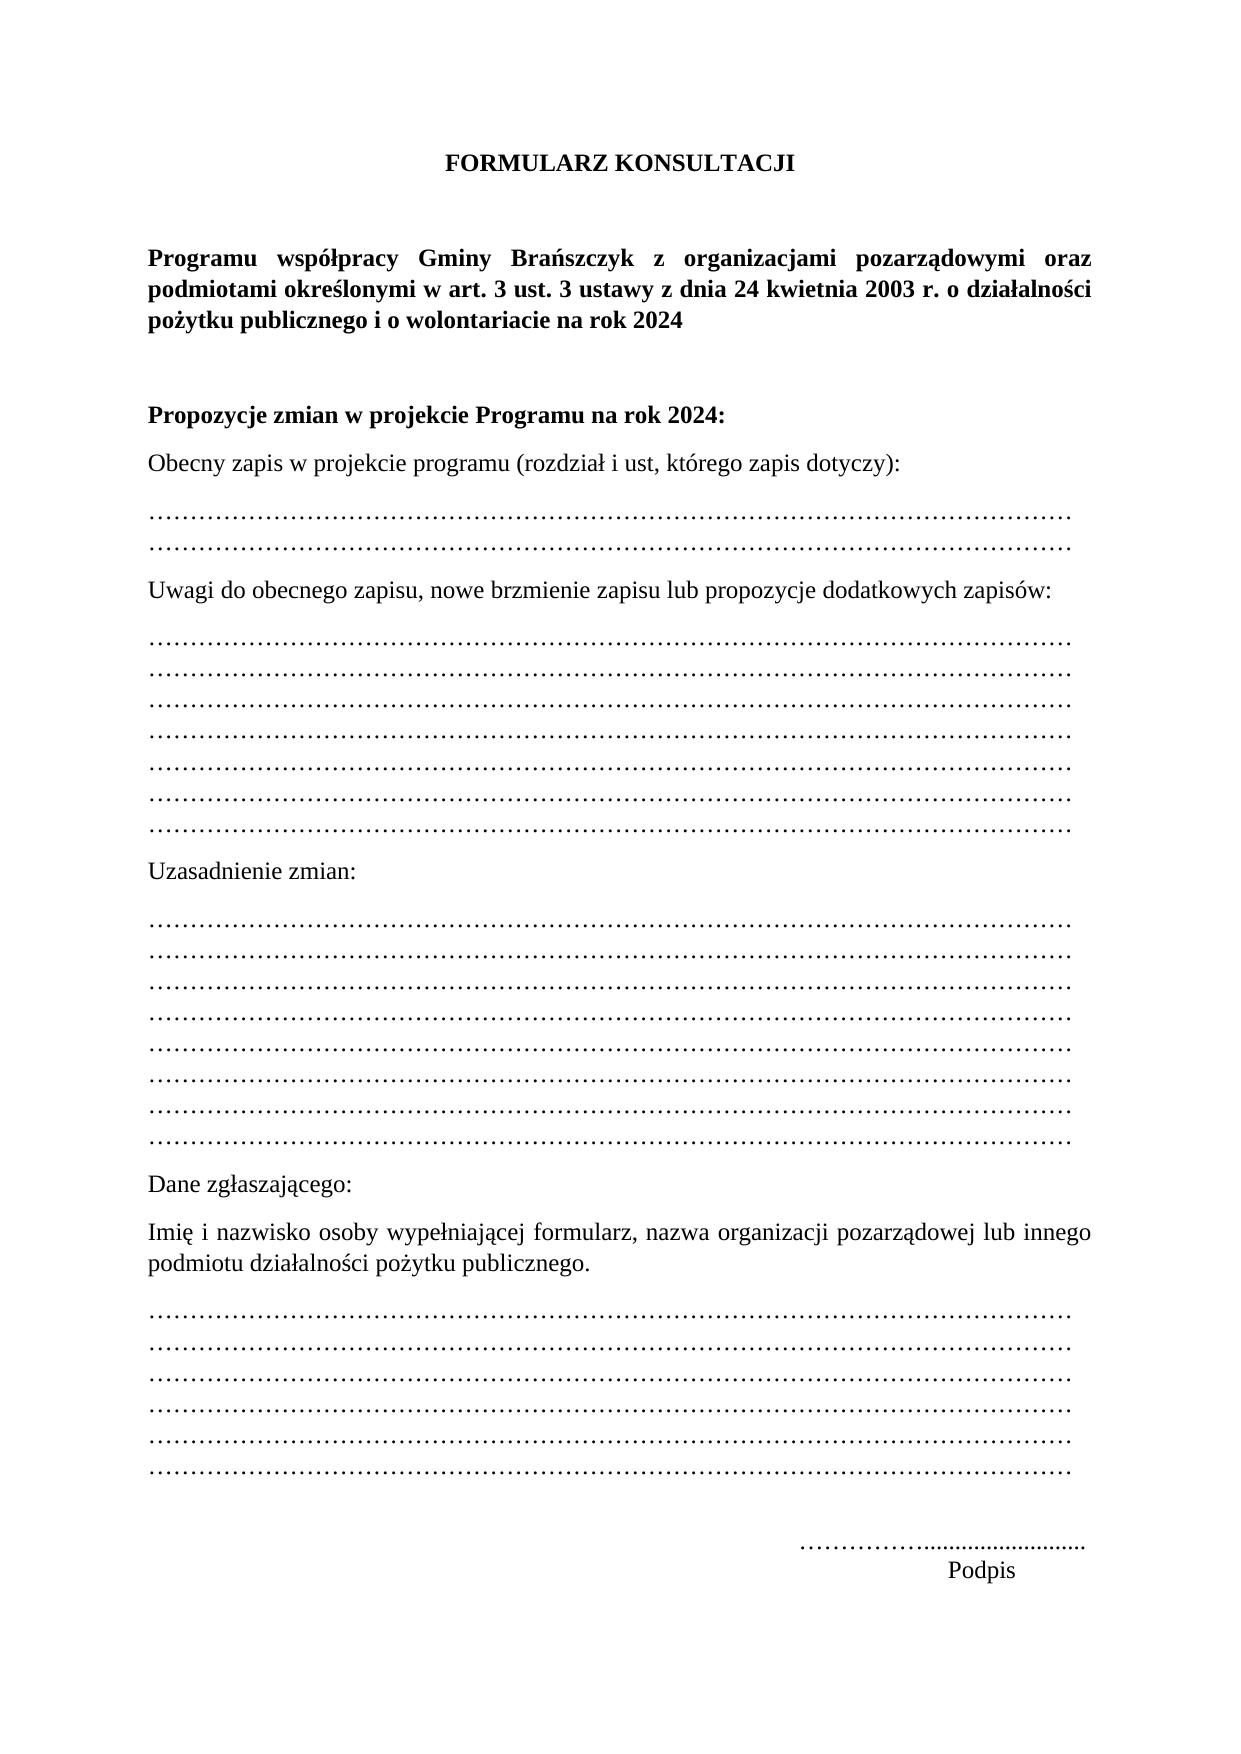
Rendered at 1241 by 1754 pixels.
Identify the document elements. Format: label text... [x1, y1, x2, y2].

text FORMULARZ KONSULTACJI [148, 148, 1093, 176]
text Uwagi do obecnego zapisu, nowe brzmienie zapisu lub propozycje dodatkowych zapisów: [148, 575, 1093, 603]
text Dane zgłaszającego: [148, 1169, 1093, 1198]
text …………………………………………………………………………………………………………………………………………………………………………………………………… [148, 496, 1093, 556]
text Propozycje zmian w projekcie Programu na rok 2024: [148, 401, 1093, 429]
text Imię i nazwisko osoby wypełniającej formularz, nazwa organizacji pozarządowej lub innego podmiotu działalności pożytku publicznego. [148, 1217, 1093, 1277]
text Obecny zapis w projekcie programu (rozdział i ust, którego zapis dotyczy): [148, 448, 1093, 477]
text …………….......................... [148, 1526, 1093, 1555]
text Uzasadnienie zmian: [148, 856, 1093, 885]
text ………………………………………………………………………………………………………………………………………………………………………………………………………………………………………………………………………………………………………………………………………………………………………………………………………………………………………………………………………………………………………………………………………………………………………………………………………………………………………………………………………………………………………………… [148, 622, 1093, 837]
text Programu współpracy Gminy Brańszczyk z organizacjami pozarządowymi oraz podmiotami określonymi w art. 3 ust. 3 ustawy z dnia 24 kwietnia 2003 r. o działalności pożytku publicznego i o wolontariacie na rok 2024 [148, 243, 1093, 334]
text ……………………………………………………………………………………………………………………………………………………………………………………………………………………………………………………………………………………………………………………………………………………………………………………………………………………………………………………………………………………………………………………………………………………………………………………………………………… [148, 1296, 1093, 1479]
text Podpis [148, 1555, 1093, 1584]
text …………………………………………………………………………………………………………………………………………………………………………………………………………………………………………………………………………………………………………………………………………………………………………………………………………………………………………………………………………………………………………………………………………………………………………………………………………………………………………………………………………………………………………………………………………………………………………………………………………………… [148, 904, 1093, 1150]
